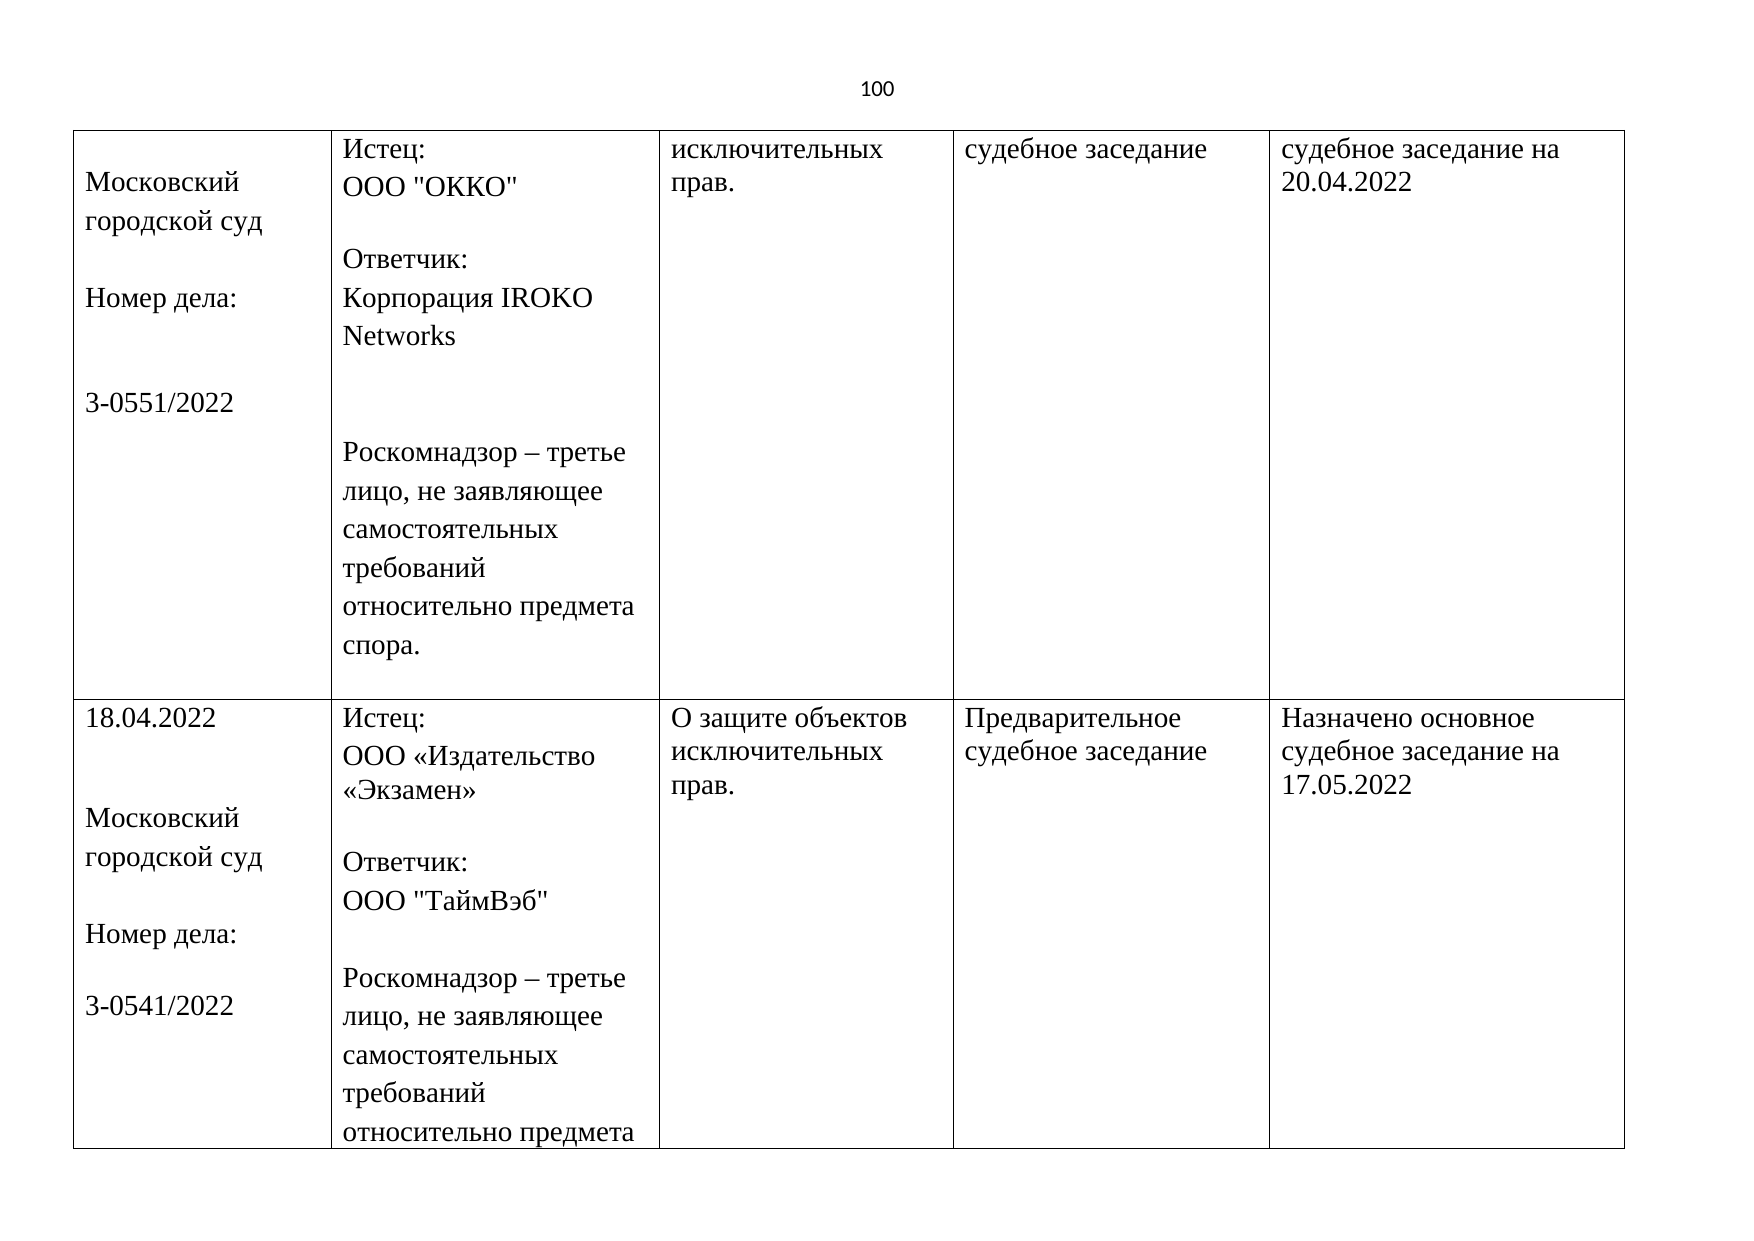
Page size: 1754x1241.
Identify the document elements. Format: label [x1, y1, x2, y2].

table_cell [74, 700, 331, 1147]
table_cell [74, 131, 331, 699]
table_cell [1270, 131, 1624, 699]
table_cell [954, 700, 1269, 1147]
table_cell [1270, 700, 1624, 1147]
table_cell [954, 131, 1269, 699]
table_cell [332, 131, 659, 699]
table_cell [660, 700, 953, 1147]
table_cell [332, 700, 659, 1147]
table_cell [660, 131, 953, 699]
